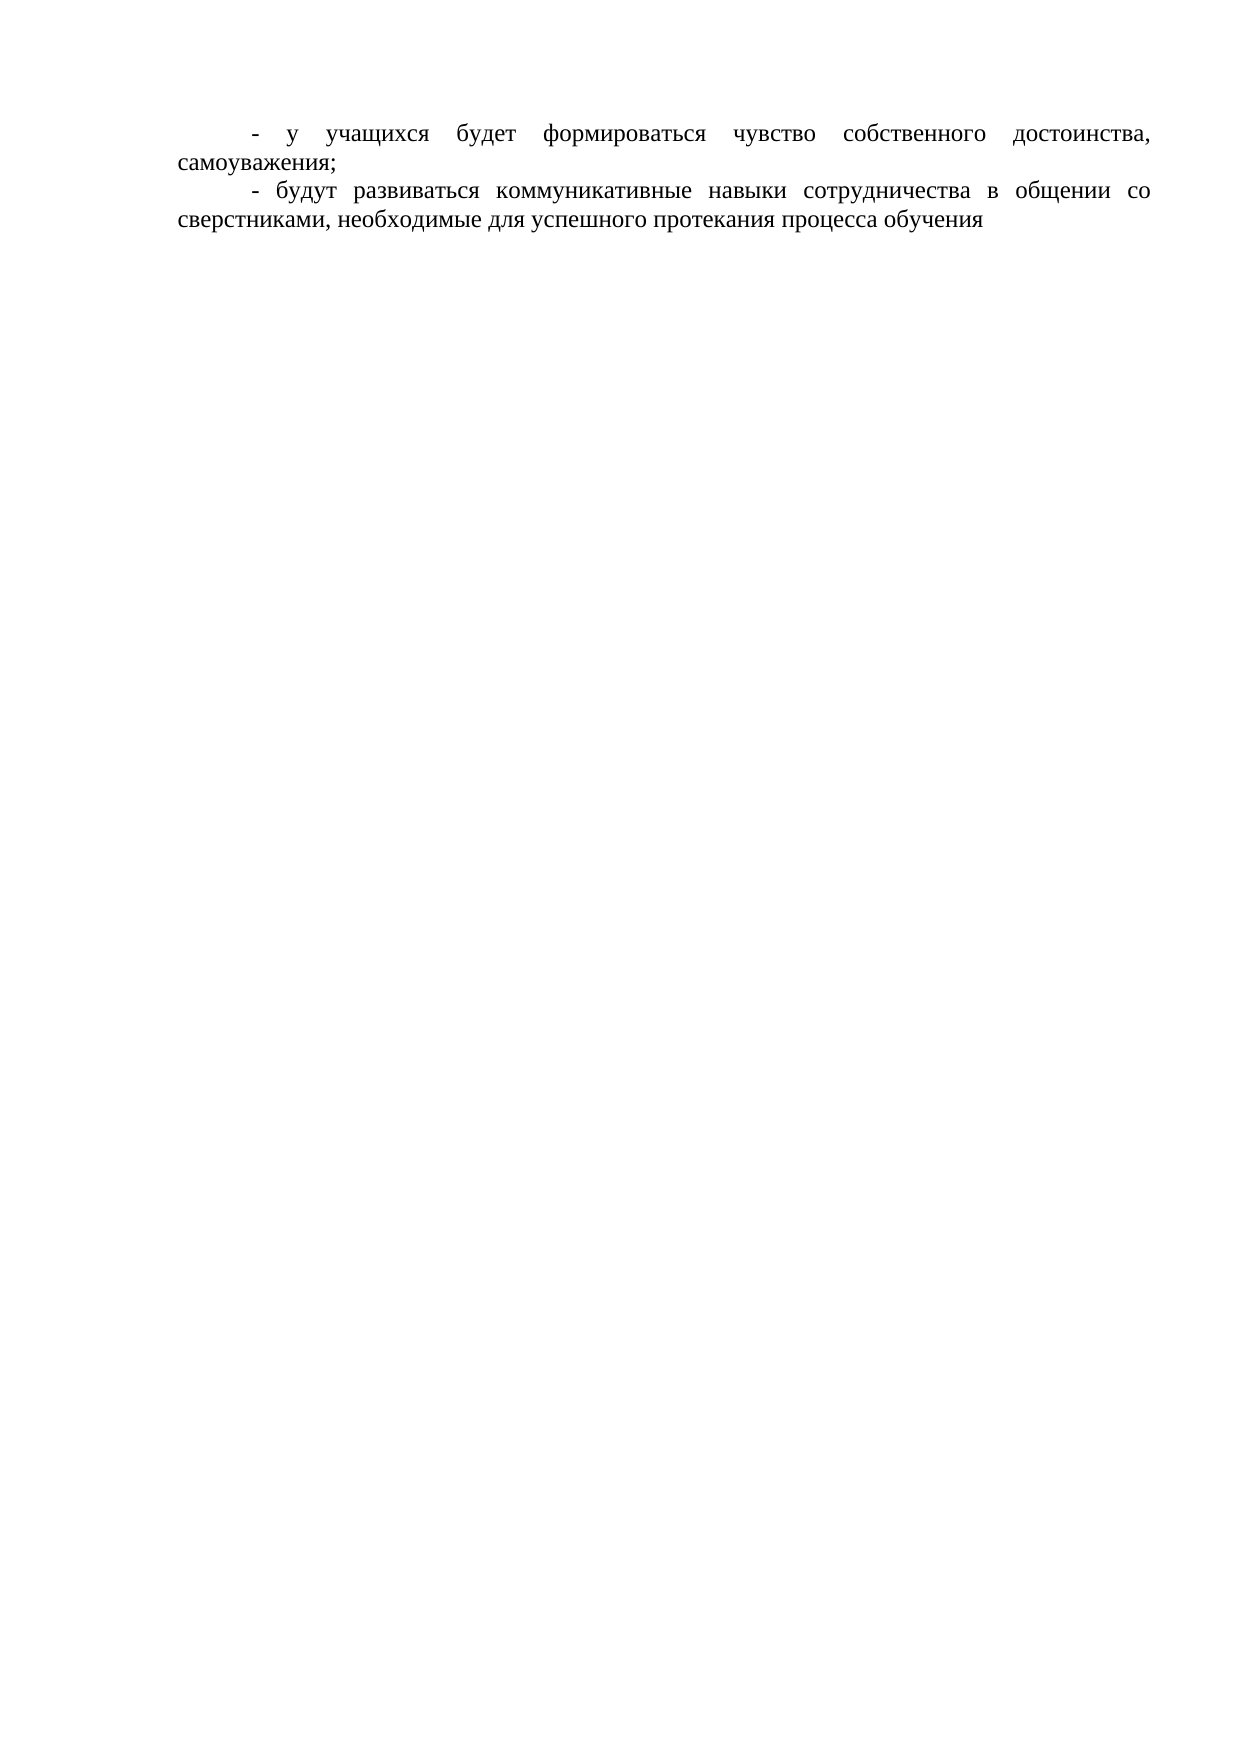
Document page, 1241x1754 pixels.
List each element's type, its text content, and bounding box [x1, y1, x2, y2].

text - будут развиваться коммуникативные навыки сотрудничества в общении со сверстниками, необходимые для успешного протекания процесса обучения [177, 176, 1152, 233]
text - у учащихся будет формироваться чувство собственного достоинства, самоуважения; [177, 118, 1152, 176]
